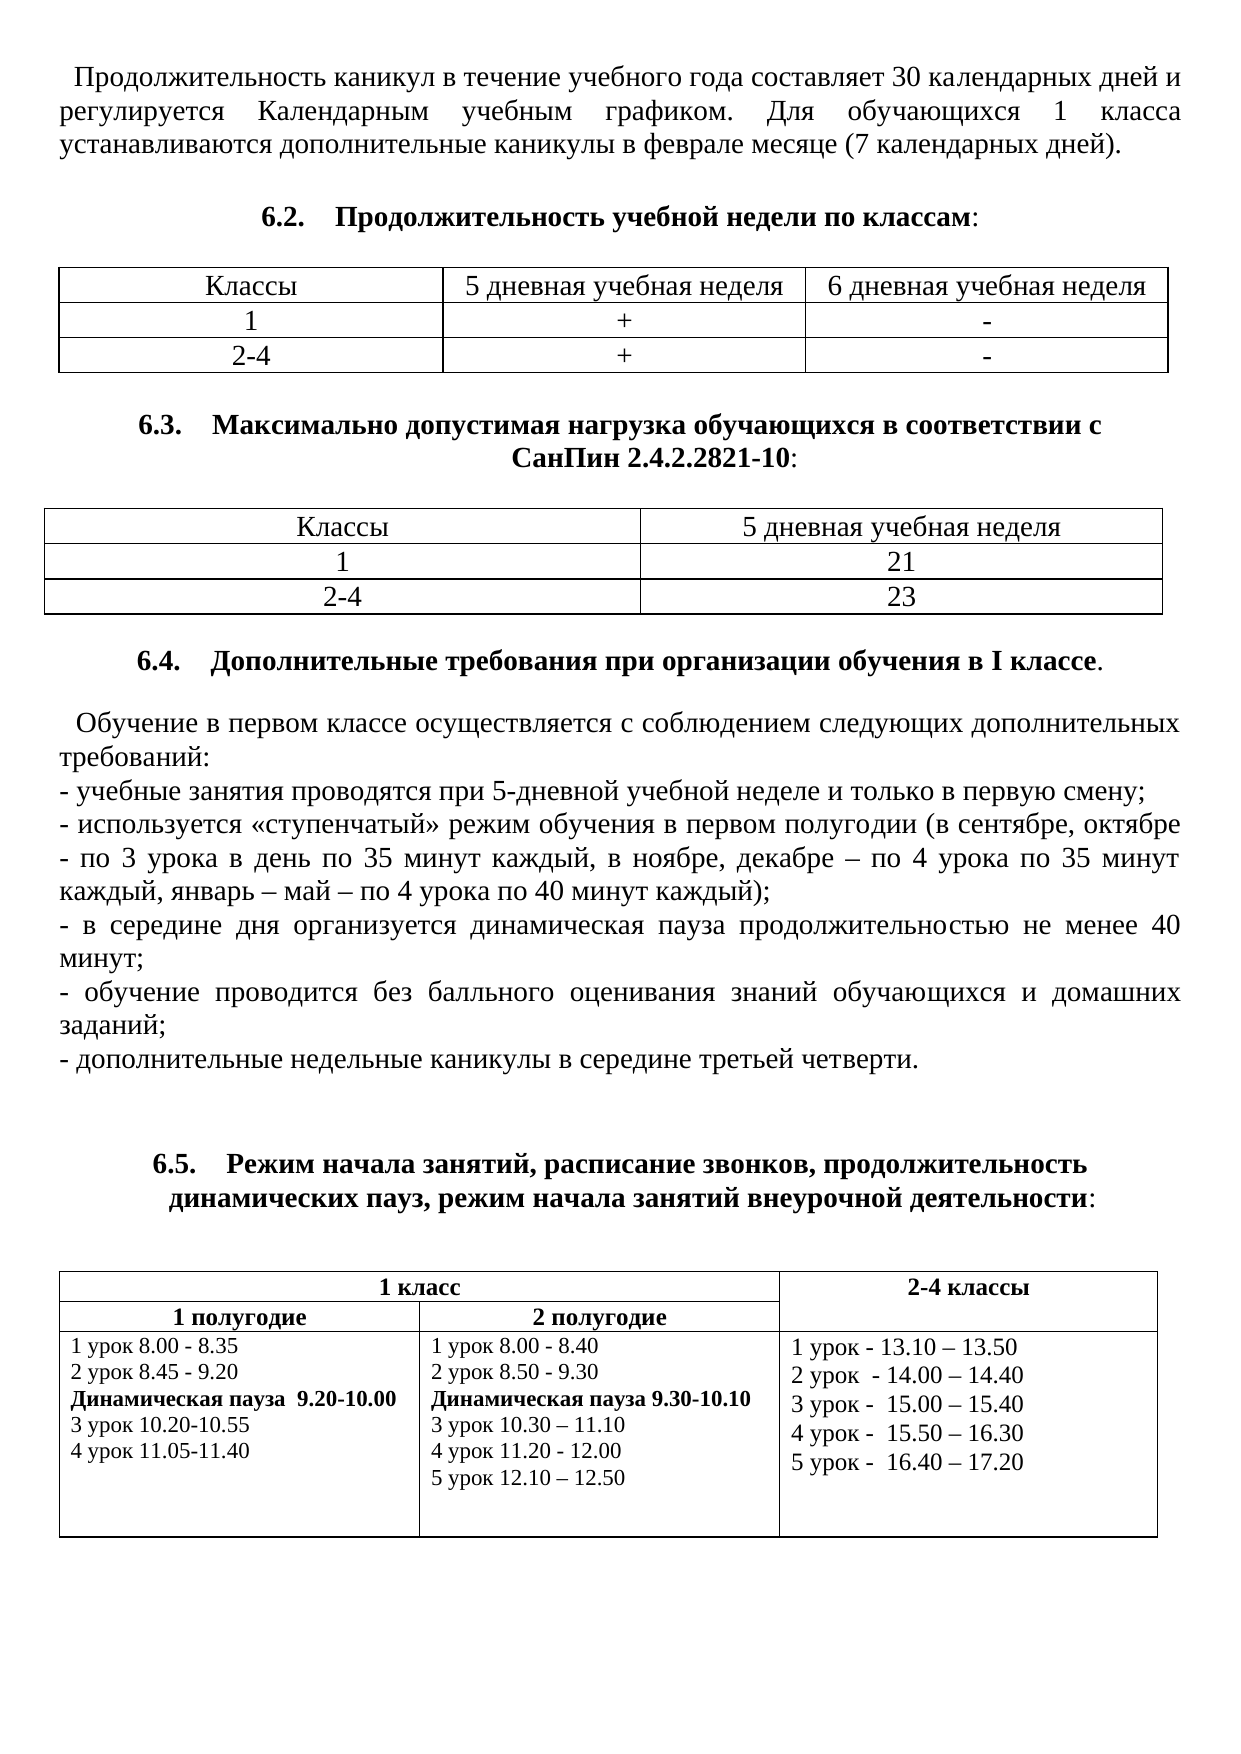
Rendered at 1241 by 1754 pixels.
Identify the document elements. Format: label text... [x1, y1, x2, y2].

list Режим начала занятий, расписание звонков, продолжительность [59, 1147, 1181, 1180]
table_cell 2 полугодие [420, 1302, 779, 1331]
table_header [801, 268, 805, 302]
table_cell 1 урок 8.00 - 8.40 2 урок 8.50 - 9.30 Динамическая пауза 9.30-10.10 3 урок 10.30 – 11.10 4 урок 11.20 - 12.00 5 урок 12.10 – 12.50 [420, 1332, 779, 1536]
text - используется «ступенчатый» режим обучения в первом полугодии (в сентябре, октябре - по 3 урока в день по 35 минут каждый, в ноябре, декабре – по 4 урока по 35 минут каждый, январь – май – по 4 урока по 40 минут каждый); [59, 806, 1181, 907]
table_cell 1 урок 8.00 - 8.35 2 урок 8.45 - 9.20 Динамическая пауза 9.20-10.00 3 урок 10.20-10.55 4 урок 11.05-11.40 [60, 1332, 419, 1536]
list Максимально допустимая нагрузка обучающихся в соответствии с [59, 407, 1181, 441]
text динамических пауз, режим начала занятий внеурочной деятельности: [59, 1180, 1181, 1214]
table_cell 1 урок - 13.10 – 13.50 2 урок - 14.00 – 14.40 3 урок - 15.00 – 15.40 4 урок - 15.50 – 16.30 5 урок - 16.40 – 17.20 [780, 1332, 1157, 1536]
text СанПин 2.4.2.2821-10: [59, 441, 1181, 474]
subtitle Дополнительные требования при организации обучения в I классе. [59, 643, 1181, 677]
text - дополнительные недельные каникулы в середине третьей четверти. [59, 1041, 1181, 1074]
table_cell 1 полугодие [60, 1302, 419, 1331]
list Продолжительность учебной недели по классам: [59, 199, 1181, 233]
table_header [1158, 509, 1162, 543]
text - обучение проводится без балльного оценивания знаний обучающихся и домашних заданий; [59, 974, 1181, 1041]
table_header 1 класс [60, 1272, 779, 1301]
subtitle Обучение в первом классе осуществляется с соблюдением следующих дополнительных требований: [59, 706, 1181, 773]
text Продолжительность каникул в течение учебного года составляет 30 календарных дней и регулируется Календарным учебным графиком. Для обучающихся 1 класса устанавливаются дополнительные каникулы в феврале месяце (7 календарных дней). [59, 59, 1181, 160]
table_header 2-4 классы [780, 1272, 1157, 1331]
text - в середине дня организуется динамическая пауза продолжительностью не менее 40 минут; [59, 907, 1181, 974]
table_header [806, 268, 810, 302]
text - учебные занятия проводятся при 5-дневной учебной неделе и только в первую смену; [59, 773, 1181, 806]
